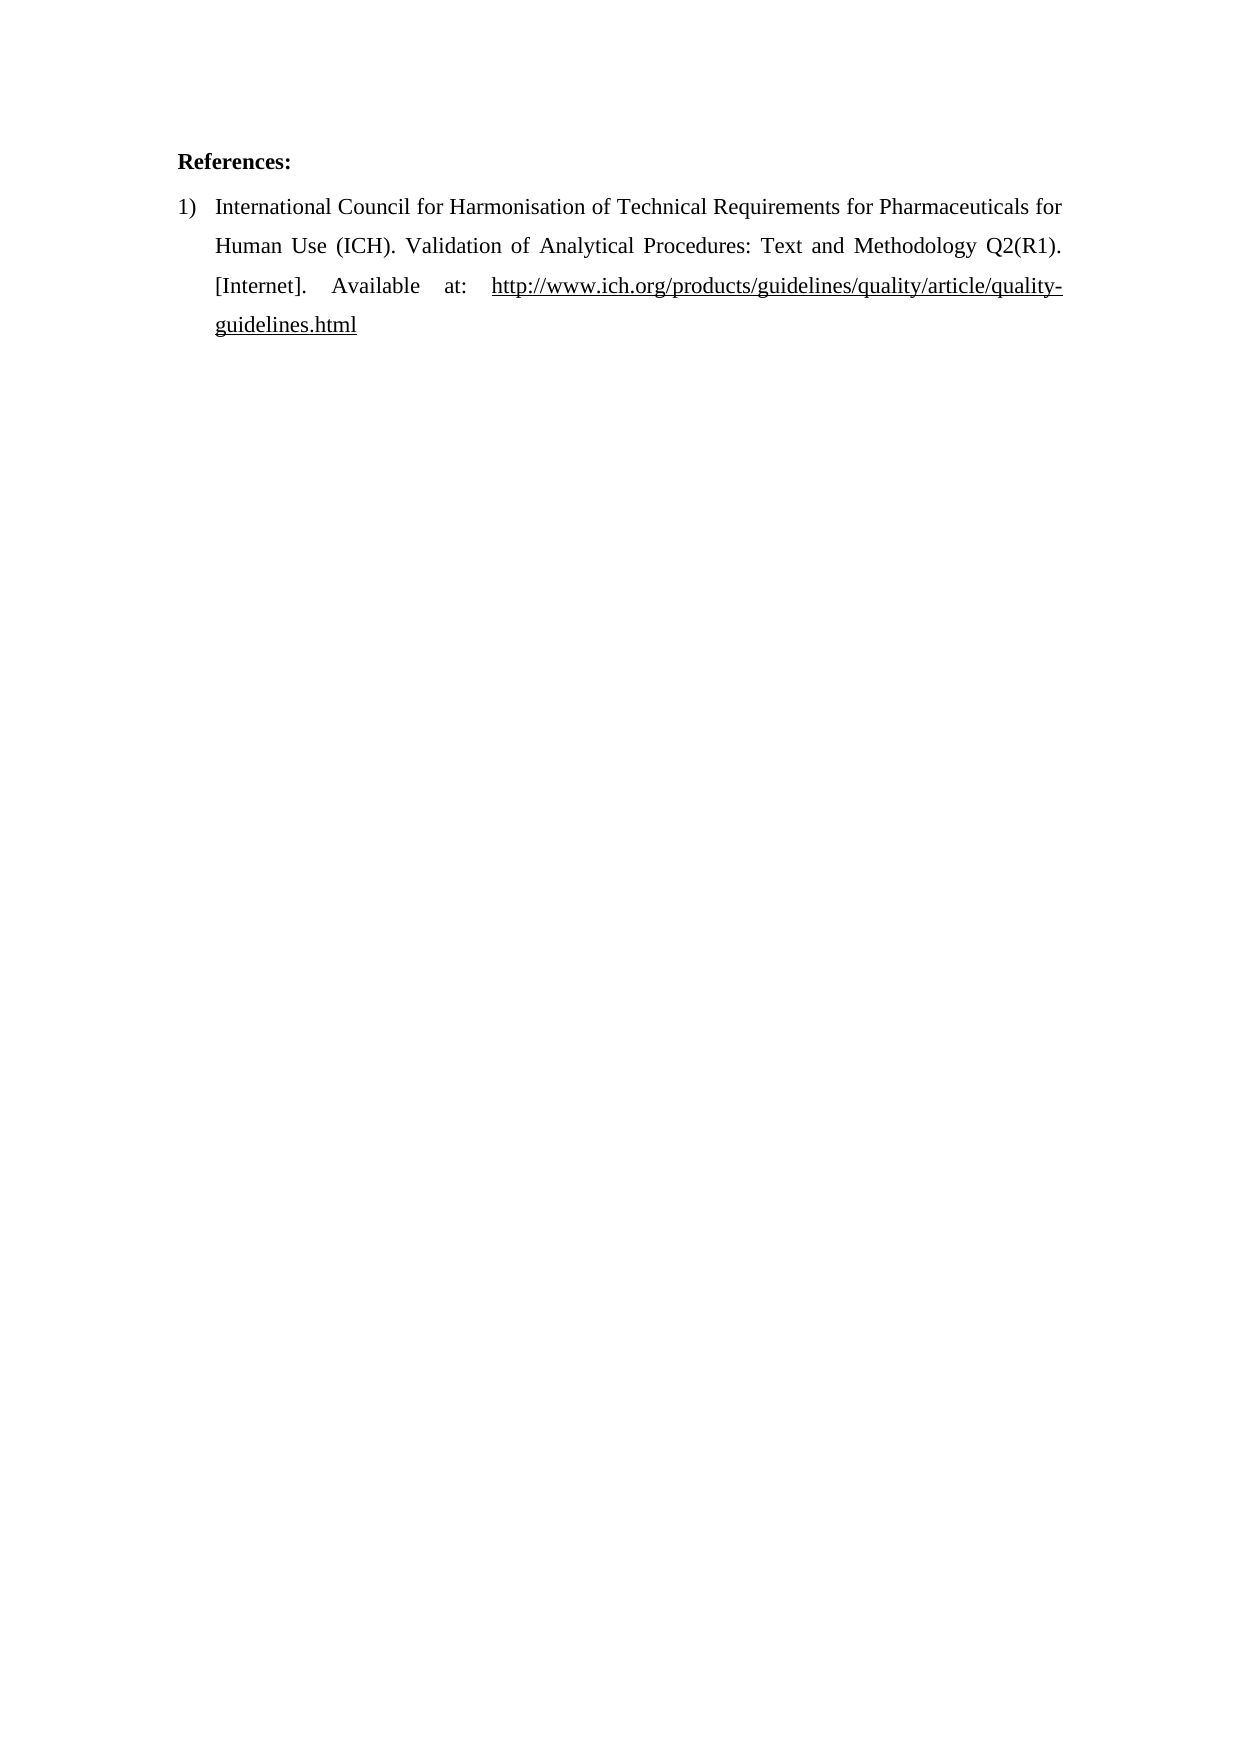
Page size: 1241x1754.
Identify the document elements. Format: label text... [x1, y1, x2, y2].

text References: [177, 148, 1063, 174]
list International Council for Harmonisation of Technical Requirements for Pharmaceuticals for Human Use (ICH). Validation of Analytical Procedures: Text and Methodology Q2(R1). [Internet]. Available at: http://www.ich.org/products/guidelines/quality/article/quality-guidelines.html [177, 193, 1063, 338]
